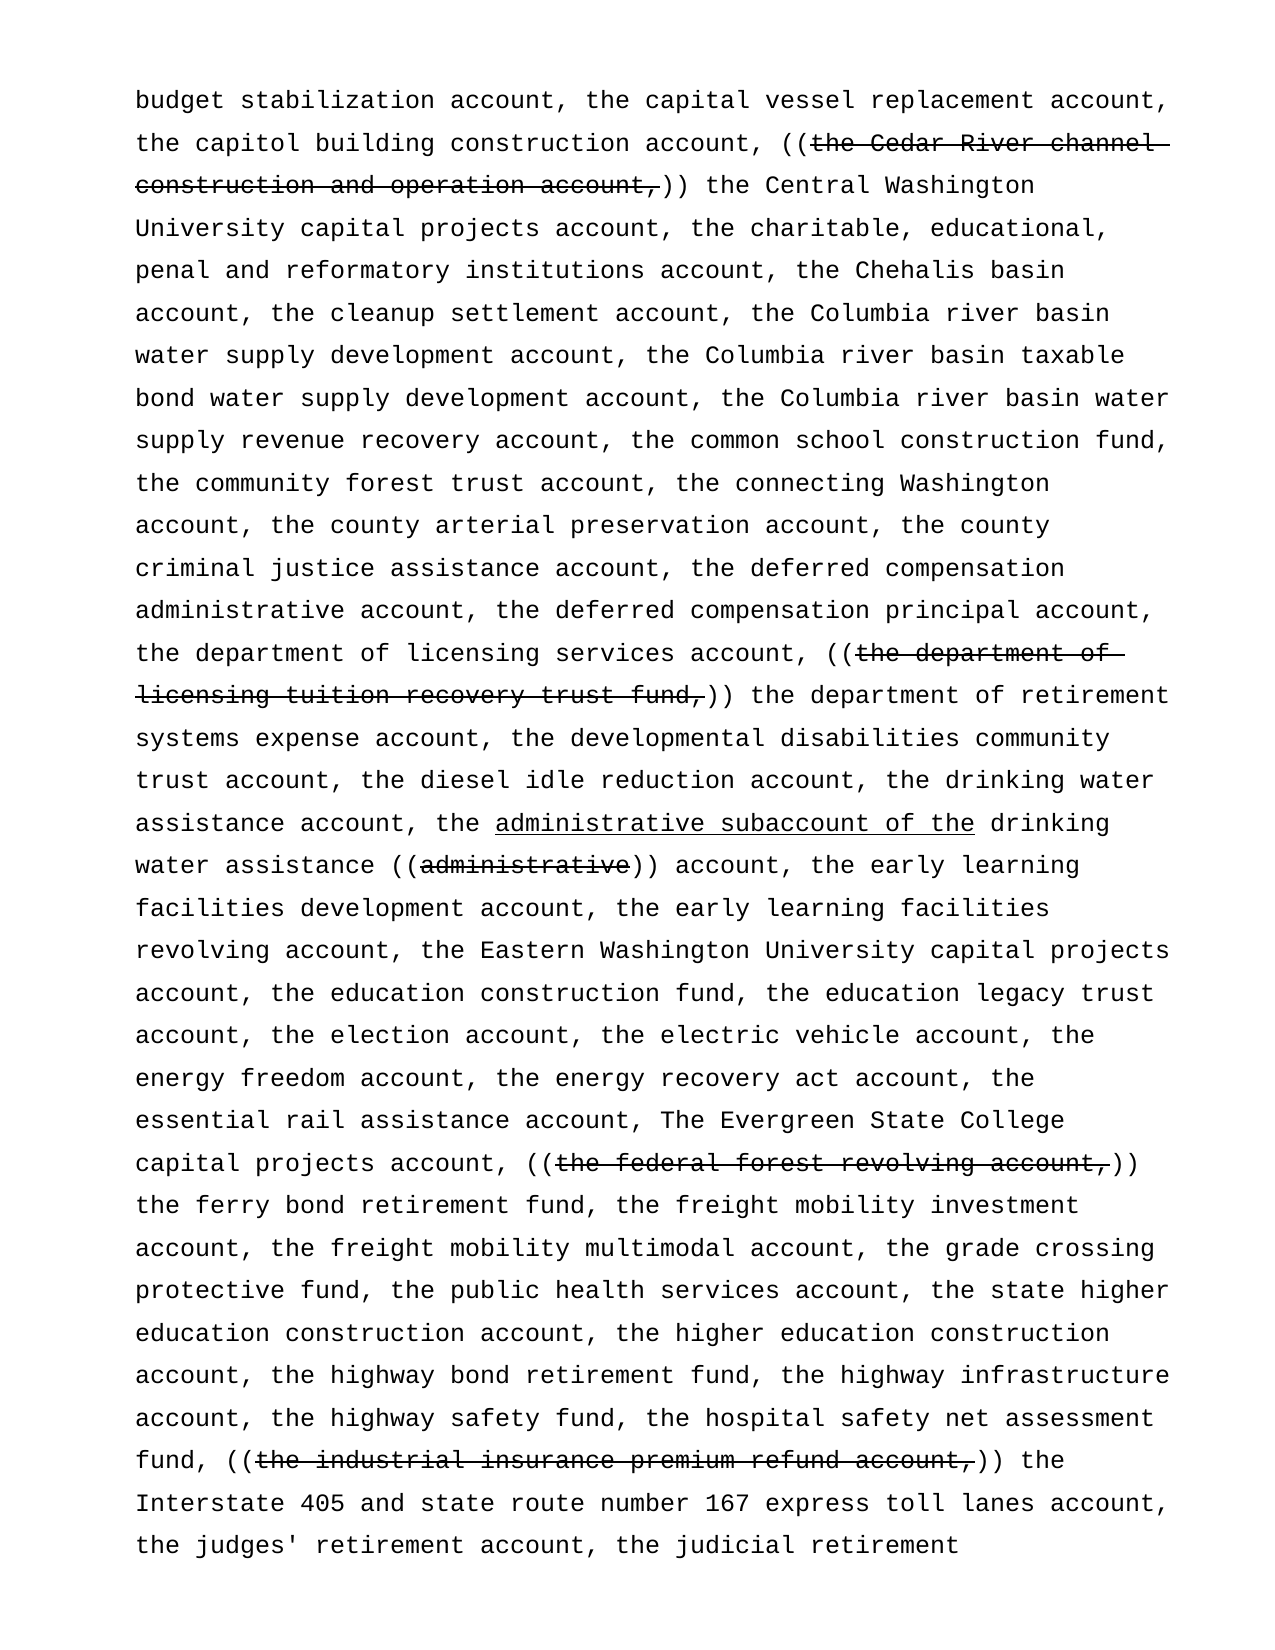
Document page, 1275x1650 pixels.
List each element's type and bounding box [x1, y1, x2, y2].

text [135, 75, 1170, 1562]
